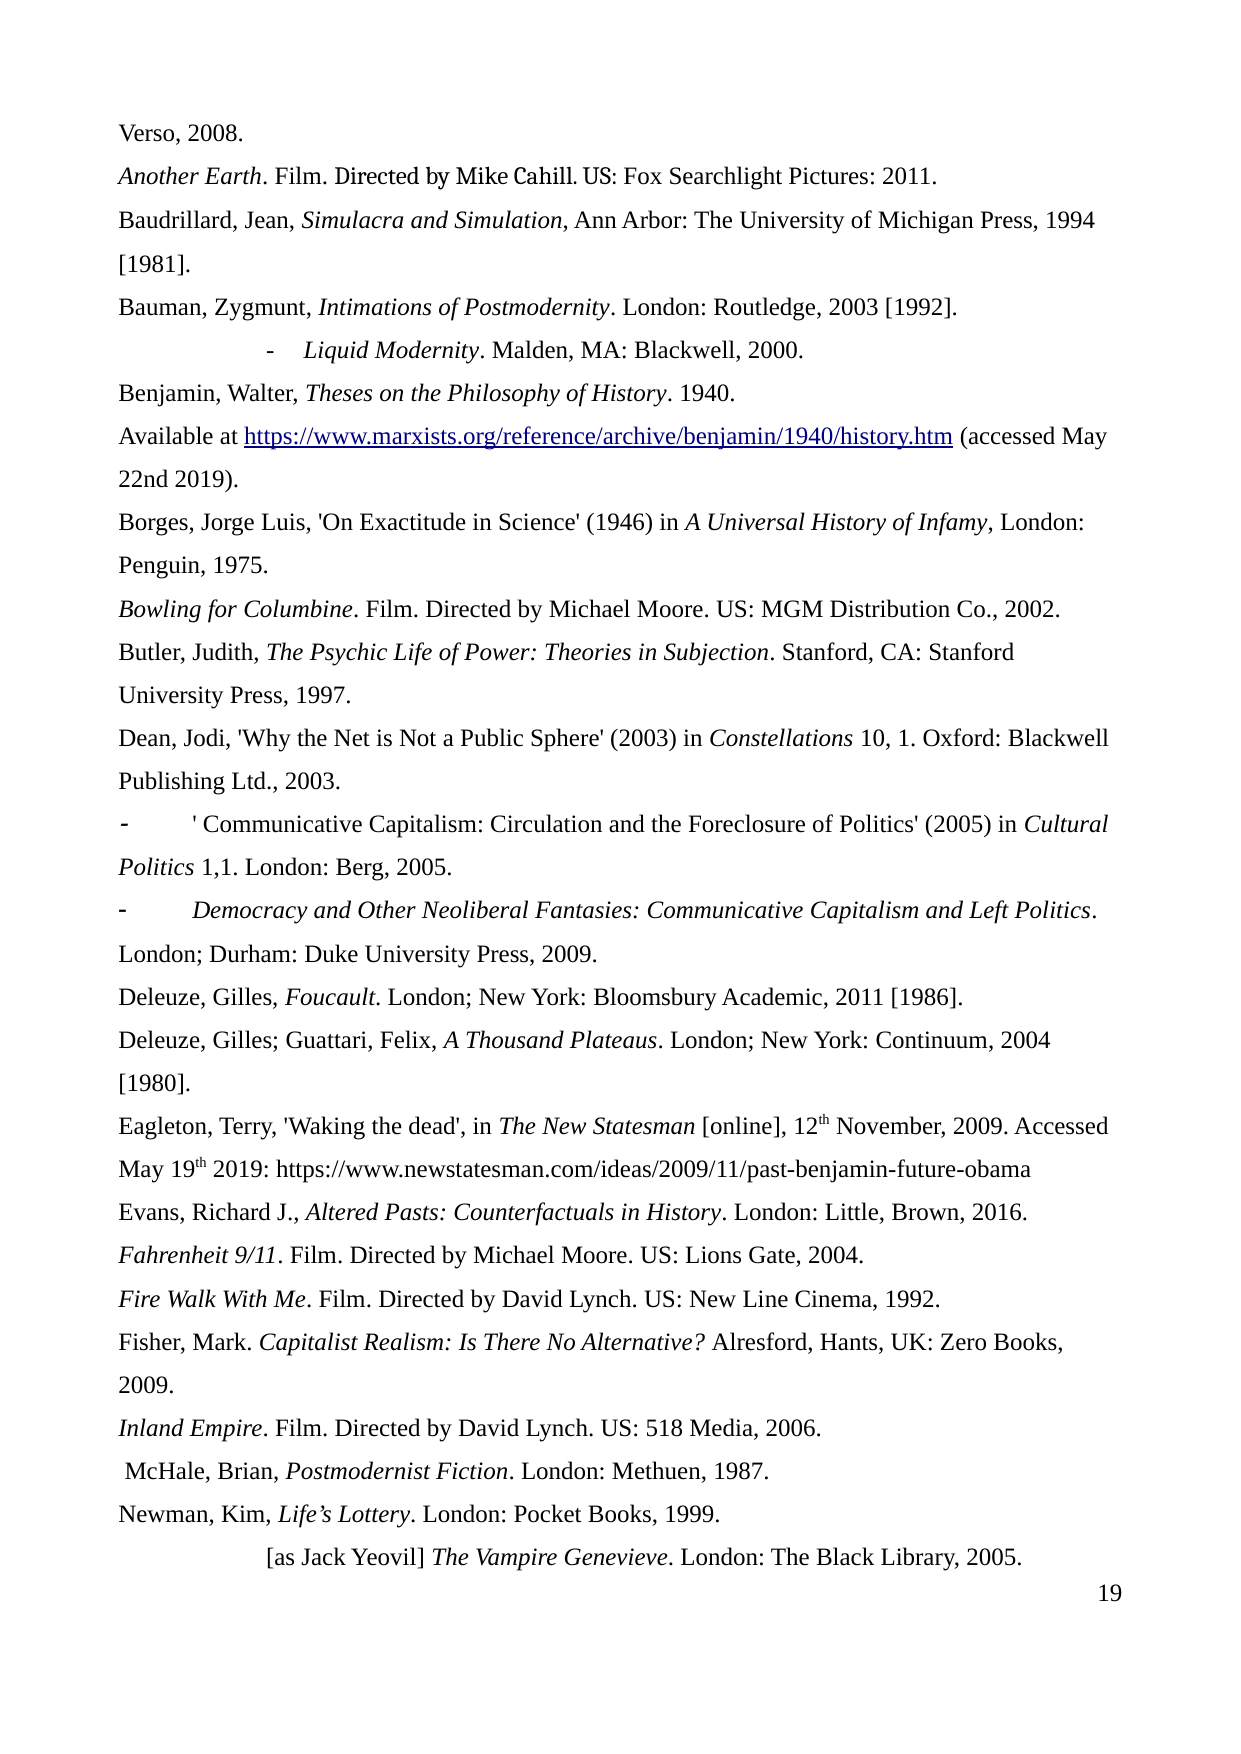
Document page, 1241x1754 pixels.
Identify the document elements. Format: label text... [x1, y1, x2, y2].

text Newman, Kim, Life’s Lottery. London: Pocket Books, 1999. [118, 1499, 1122, 1528]
text Baudrillard, Jean, Simulacra and Simulation, Ann Arbor: The University of Michigan Press, 1994 [1981]. [118, 206, 1122, 277]
text Deleuze, Gilles, Foucault. London; New York: Bloomsbury Academic, 2011 [1986]. [118, 982, 1122, 1011]
text Dean, Jodi, 'Why the Net is Not a Public Sphere' (2003) in Constellations 10, 1. Oxford: Blackwell Publishing Ltd., 2003. [118, 723, 1122, 795]
text Bauman, Zygmunt, Intimations of Postmodernity. London: Routledge, 2003 [1992]. [118, 292, 1122, 321]
text Benjamin, Walter, Theses on the Philosophy of History. 1940. [118, 378, 1122, 407]
text Bowling for Columbine. Film. Directed by Michael Moore. US: MGM Distribution Co., 2002. [118, 594, 1122, 622]
text Butler, Judith, The Psychic Life of Power: Theories in Subjection. Stanford, CA: Stanford University Press, 1997. [118, 637, 1122, 709]
text Evans, Richard J., Altered Pasts: Counterfactuals in History. London: Little, Brown, 2016. [118, 1197, 1122, 1226]
list Liquid Modernity. Malden, MA: Blackwell, 2000. [266, 335, 1122, 364]
text Eagleton, Terry, 'Waking the dead', in The New Statesman [online], 12th November, 2009. Accessed May 19th 2019: https://www.newstatesman.com/ideas/2009/11/past-benjamin-future-obama [118, 1111, 1122, 1183]
text Another Earth. Film. Directed by Mike Cahill. US: Fox Searchlight Pictures: 2011. [118, 161, 1122, 191]
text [118, 118, 1122, 147]
text Borges, Jorge Luis, 'On Exactitude in Science' (1946) in A Universal History of Infamy, London: Penguin, 1975. [118, 507, 1122, 579]
text Fahrenheit 9/11. Film. Directed by Michael Moore. US: Lions Gate, 2004. [118, 1241, 1122, 1269]
text Fire Walk With Me. Film. Directed by David Lynch. US: New Line Cinema, 1992. [118, 1284, 1122, 1312]
list ' Communicative Capitalism: Circulation and the Foreclosure of Politics' (2005) in Cultural Politics 1,1. London: Berg, 2005. [118, 809, 1122, 881]
list Democracy and Other Neoliberal Fantasies: Communicative Capitalism and Left Politics. London; Durham: Duke University Press, 2009. [118, 896, 1122, 967]
text Deleuze, Gilles; Guattari, Felix, A Thousand Plateaus. London; New York: Continuum, 2004 [1980]. [118, 1025, 1122, 1097]
text Fisher, Mark. Capitalist Realism: Is There No Alternative? Alresford, Hants, UK: Zero Books, 2009. [118, 1327, 1122, 1399]
text McHale, Brian, Postmodernist Fiction. London: Methuen, 1987. [118, 1456, 1122, 1485]
text Available at https://www.marxists.org/reference/archive/benjamin/1940/history.htm (accessed May 22nd 2019). [118, 421, 1122, 493]
text [as Jack Yeovil] The Vampire Genevieve. London: The Black Library, 2005. [118, 1542, 1122, 1571]
text Inland Empire. Film. Directed by David Lynch. US: 518 Media, 2006. [118, 1413, 1122, 1442]
